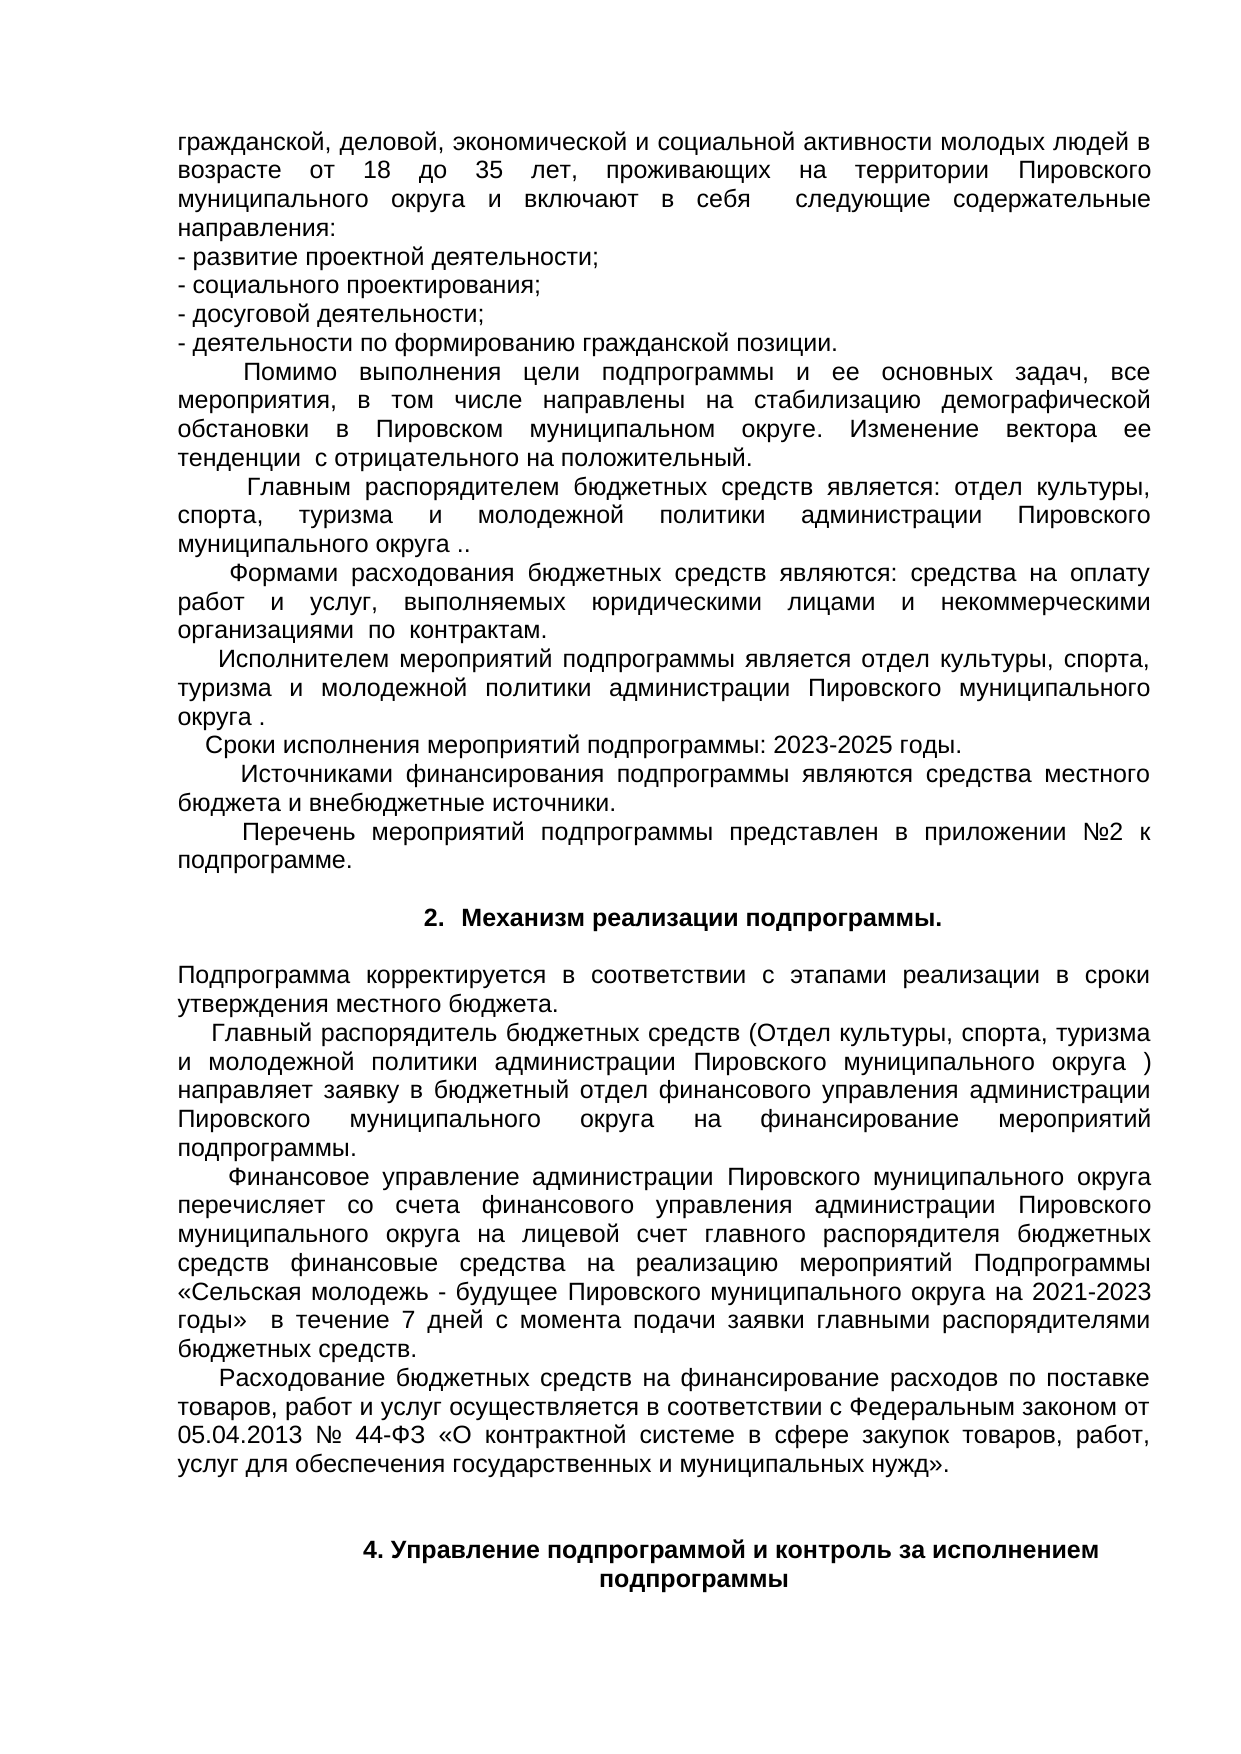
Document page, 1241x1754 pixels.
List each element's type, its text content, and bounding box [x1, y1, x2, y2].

text Главным распорядителем бюджетных средств является: отдел культуры, спорта, туризма и молодежной политики администрации Пировского муниципального округа .. [177, 472, 1152, 558]
text Формами расходования бюджетных средств являются: средства на оплату работ и услуг, выполняемых юридическими лицами и некоммерческими организациями по контрактам. [177, 558, 1152, 644]
text Главный распорядитель бюджетных средств (Отдел культуры, спорта, туризма и молодежной политики администрации Пировского муниципального округа ) направляет заявку в бюджетный отдел финансового управления администрации Пировского муниципального округа на финансирование мероприятий подпрограммы. [177, 1018, 1152, 1162]
text Подпрограмма корректируется в соответствии с этапами реализации в сроки утверждения местного бюджета. [177, 960, 1152, 1018]
list Механизм реализации подпрограммы. [215, 903, 1152, 932]
text - досуговой деятельности; [177, 299, 1152, 328]
text 4. Управление подпрограммой и контроль за исполнением подпрограммы [236, 1535, 1152, 1593]
text - социального проектирования; [177, 270, 1152, 299]
text Расходование бюджетных средств на финансирование расходов по поставке товаров, работ и услуг осуществляется в соответствии с Федеральным законом от 05.04.2013 № 44-ФЗ «О контрактной системе в сфере закупок товаров, работ, услуг для обеспечения государственных и муниципальных нужд». [177, 1363, 1152, 1478]
text Перечень мероприятий подпрограммы представлен в приложении №2 к подпрограмме. [177, 817, 1152, 874]
text - деятельности по формированию гражданской позиции. [177, 328, 1152, 357]
text Финансовое управление администрации Пировского муниципального округа перечисляет со счета финансового управления администрации Пировского муниципального округа на лицевой счет главного распорядителя бюджетных средств финансовые средства на реализацию мероприятий Подпрограммы «Сельская молодежь - будущее Пировского муниципального округа на 2021-2023 годы» в течение 7 дней с момента подачи заявки главными распорядителями бюджетных средств. [177, 1162, 1152, 1363]
text Исполнителем мероприятий подпрограммы является отдел культуры, спорта, туризма и молодежной политики администрации Пировского муниципального округа . [177, 644, 1152, 730]
text Сроки исполнения мероприятий подпрограммы: 2023-2025 годы. [177, 730, 1152, 759]
text Помимо выполнения цели подпрограммы и ее основных задач, все мероприятия, в том числе направлены на стабилизацию демографической обстановки в Пировском муниципальном округе. Изменение вектора ее тенденции с отрицательного на положительный. [177, 357, 1152, 472]
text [177, 127, 1152, 242]
text - развитие проектной деятельности; [177, 242, 1152, 270]
text Источниками финансирования подпрограммы являются средства местного бюджета и внебюджетные источники. [177, 759, 1152, 817]
